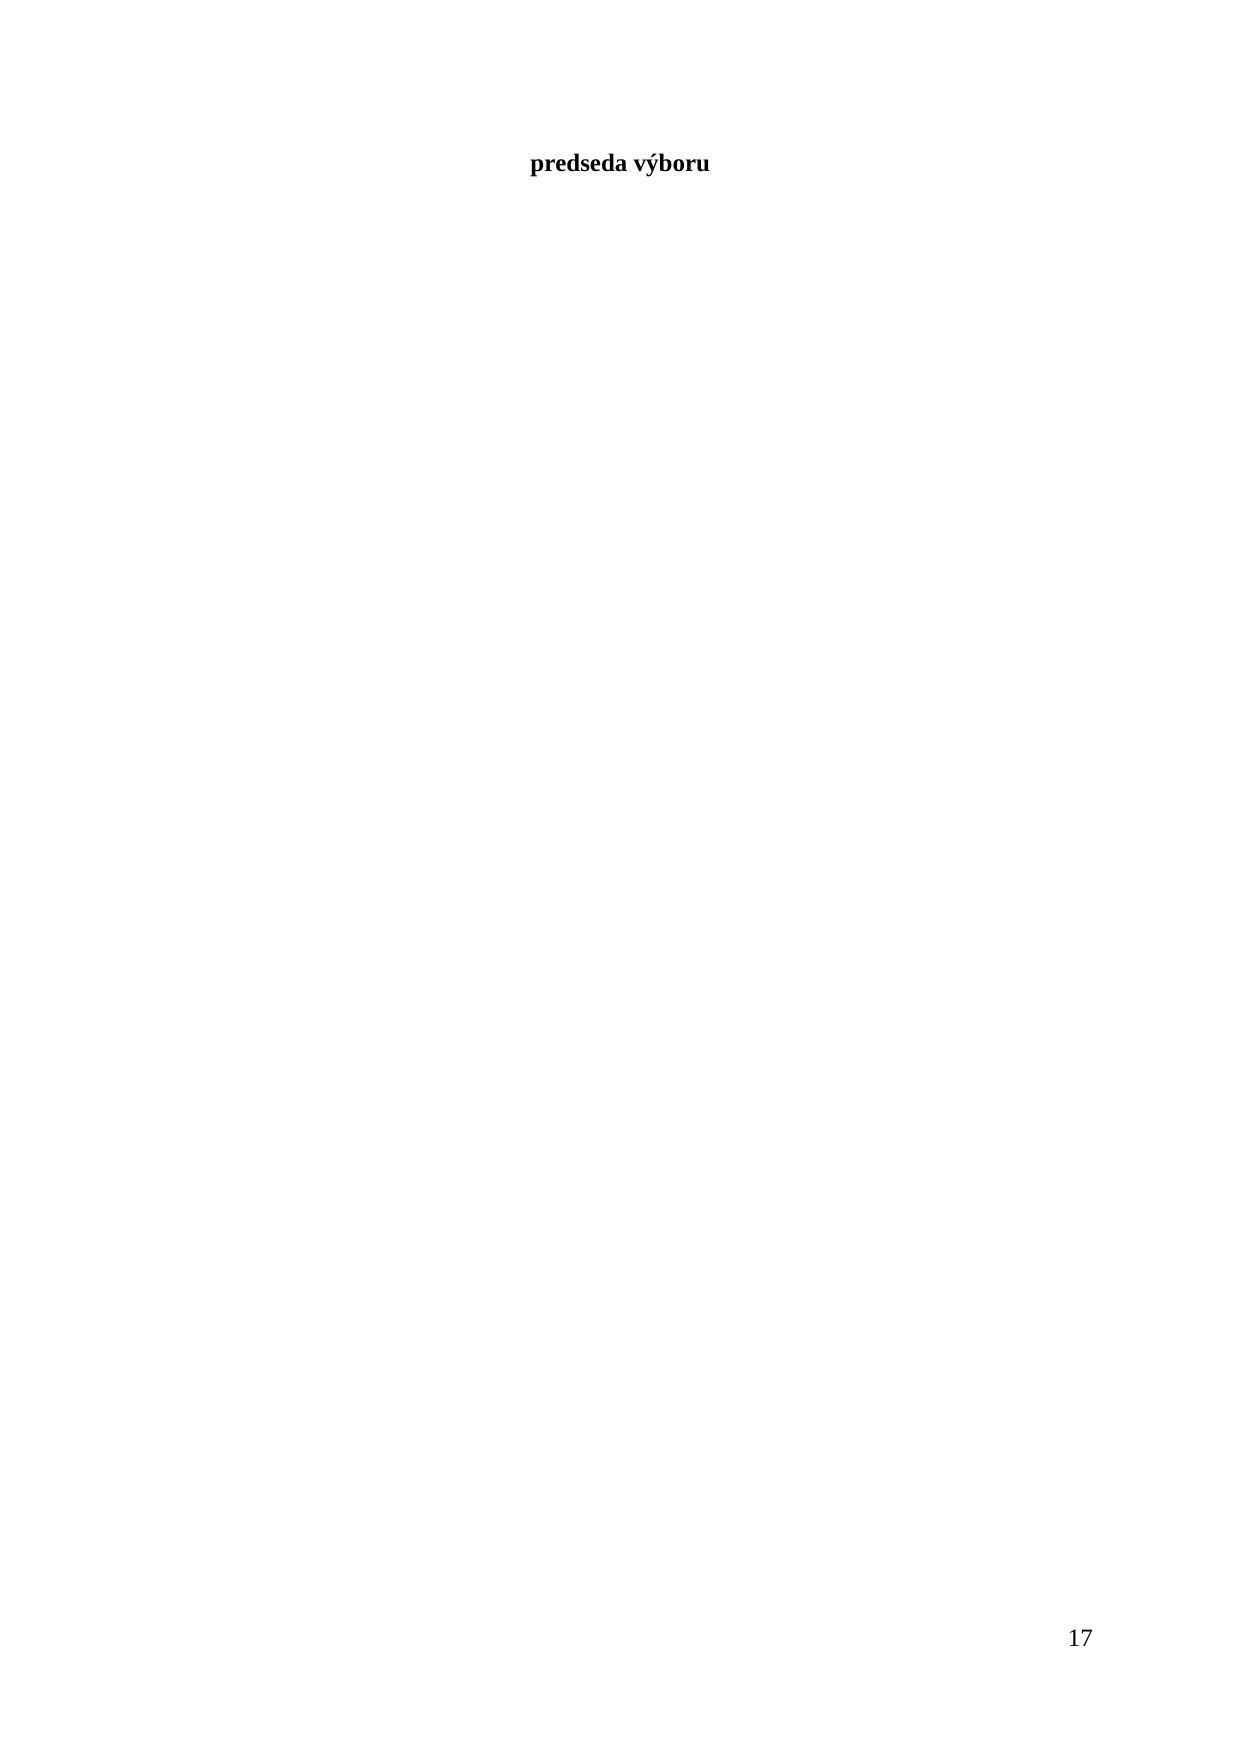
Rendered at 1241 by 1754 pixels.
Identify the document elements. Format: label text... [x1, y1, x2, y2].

text predseda výboru [148, 148, 1092, 176]
